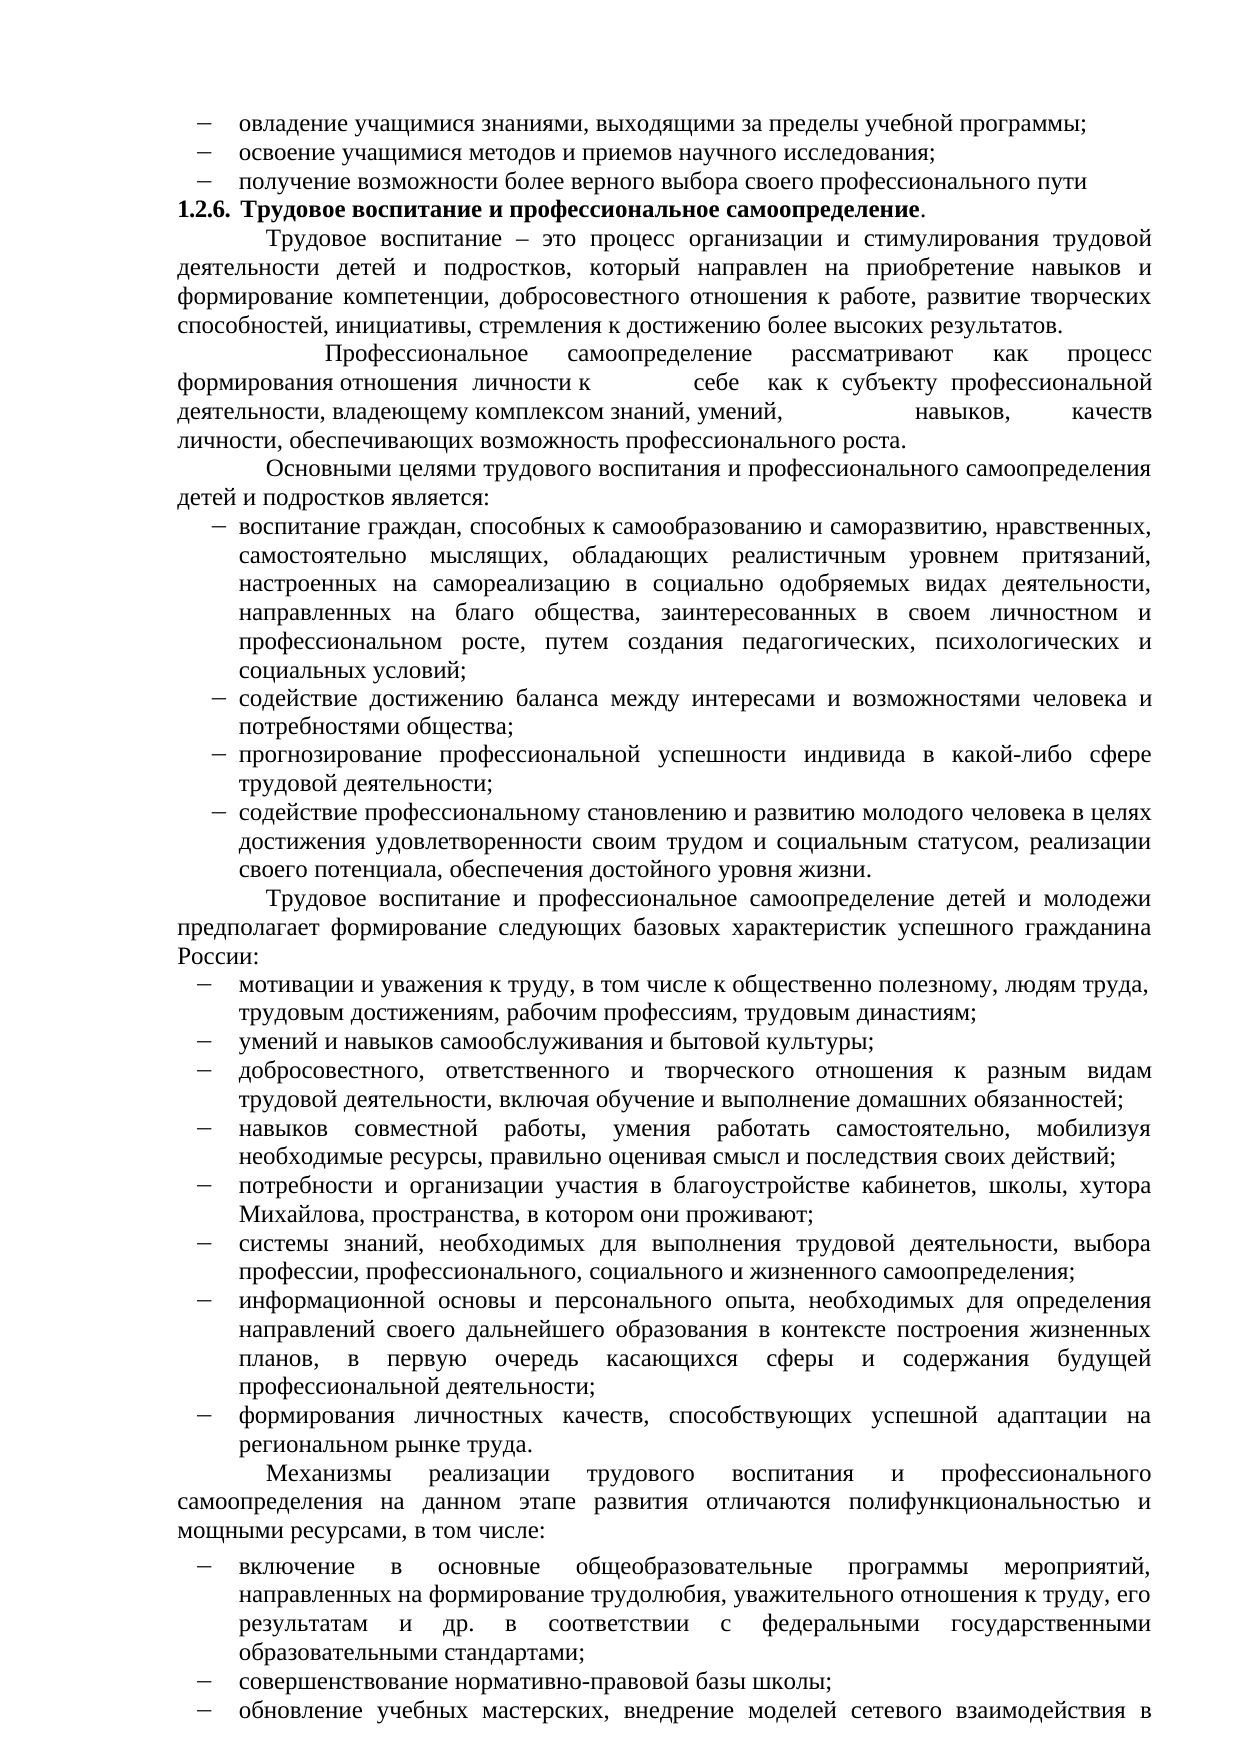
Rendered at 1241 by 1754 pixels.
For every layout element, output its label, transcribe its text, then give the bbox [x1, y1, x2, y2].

list добросовестного, ответственного и творческого отношения к разным видам трудовой деятельности, включая обучение и выполнение домашних обязанностей; [194, 1055, 1152, 1113]
list умений и навыков самообслуживания и бытовой культуры; [194, 1027, 1163, 1055]
list мотивации и уважения к труду, в том числе к общественно полезному, людям труда, трудовым достижениям, рабочим профессиям, трудовым династиям; [194, 970, 1150, 1026]
text Основными целями трудового воспитания и профессионального самоопределения детей и подростков является: [177, 453, 1152, 511]
list воспитание граждан, способных к самообразованию и саморазвитию, нравственных, самостоятельно мыслящих, обладающих реалистичным уровнем притязаний, настроенных на самореализацию в социально одобряемых видах деятельности, направленных на благо общества, заинтересованных в своем личностном и профессиональном росте, путем создания педагогических, психологических и социальных условий; [209, 511, 1152, 683]
list навыков совместной работы, умения работать самостоятельно, мобилизуя необходимые ресурсы, правильно оценивая смысл и последствия своих действий; [194, 1113, 1151, 1170]
subtitle Трудовое воспитание и профессиональное самоопределение. [177, 195, 1163, 223]
list прогнозирование профессиональной успешности индивида в какой-либо сфере трудовой деятельности; [209, 740, 1153, 797]
list освоение учащимися методов и приемов научного исследования; [194, 137, 1163, 166]
list содействие достижению баланса между интересами и возможностями человека и потребностями общества; [209, 683, 1153, 740]
text Трудовое воспитание и профессиональное самоопределение детей и молодежи предполагает формирование следующих базовых характеристик успешного гражданина России: [177, 883, 1152, 969]
list системы знаний, необходимых для выполнения трудовой деятельности, выбора профессии, профессионального, социального и жизненного самоопределения; [194, 1228, 1151, 1285]
list овладение учащимися знаниями, выходящими за пределы учебной программы; [194, 108, 1163, 137]
text Механизмы реализации трудового воспитания и профессионального самоопределения на данном этапе развития отличаются полифункциональностью и мощными ресурсами, в том числе: [177, 1458, 1152, 1544]
list информационной основы и персонального опыта, необходимых для определения направлений своего дальнейшего образования в контексте построения жизненных планов, в первую очередь касающихся сферы и содержания будущей профессиональной деятельности; [194, 1285, 1152, 1400]
list содействие профессиональному становлению и развитию молодого человека в целях достижения удовлетворенности своим трудом и социальным статусом, реализации своего потенциала, обеспечения достойного уровня жизни. [209, 797, 1152, 883]
list потребности и организации участия в благоустройстве кабинетов, школы, хутора Михайлова, пространства, в котором они проживают; [194, 1170, 1152, 1228]
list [194, 1695, 1152, 1723]
list включение в основные общеобразовательные программы мероприятий, направленных на формирование трудолюбия, уважительного отношения к труду, его результатам и др. в соответствии с федеральными государственными образовательными стандартами; [194, 1551, 1151, 1666]
text Трудовое воспитание – это процесс организации и стимулирования трудовой деятельности детей и подростков, который направлен на приобретение навыков и формирование компетенции, добросовестного отношения к работе, развитие творческих способностей, инициативы, стремления к достижению более высоких результатов. [177, 223, 1152, 338]
list формирования личностных качеств, способствующих успешной адаптации на региональном рынке труда. [194, 1400, 1151, 1458]
text Профессиональное самоопределение рассматривают как процесс формирования отношения личности к себе как к субъекту профессиональной деятельности, владеющему комплексом знаний, умений, навыков, качеств личности, обеспечивающих возможность профессионального роста. [177, 338, 1152, 453]
list совершенствование нормативно-правовой базы школы; [194, 1666, 1163, 1695]
list получение возможности более верного выбора своего профессионального пути [194, 166, 1163, 194]
